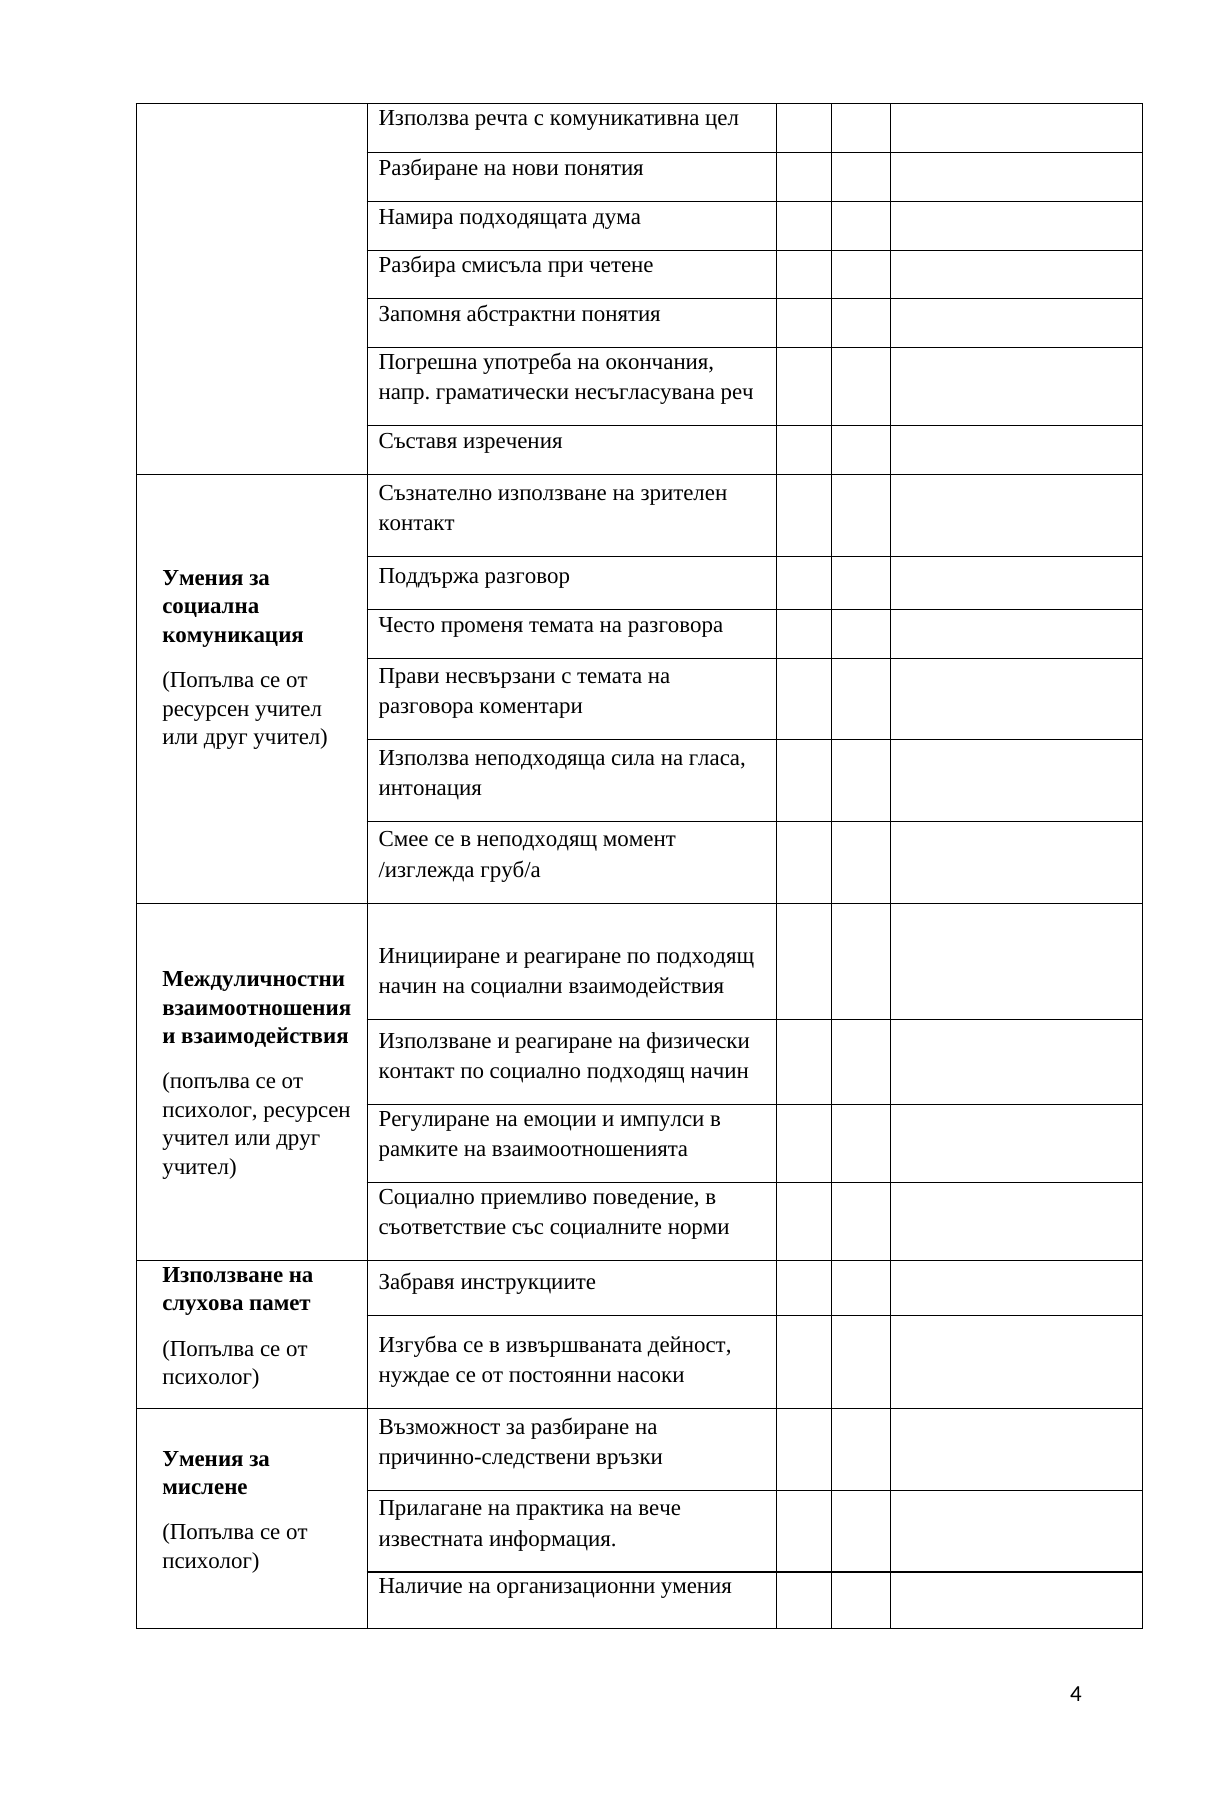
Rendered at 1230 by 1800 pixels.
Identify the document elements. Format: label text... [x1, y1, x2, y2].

table_cell Намира подходящата дума [368, 202, 776, 249]
table_cell Поддържа разговор [368, 557, 776, 609]
table_cell Запомня абстрактни понятия [368, 299, 776, 347]
table_cell [891, 659, 1142, 739]
table_cell [832, 1020, 890, 1104]
table_cell Умения за мислене (Попълва се от психолог) [137, 1409, 367, 1628]
table_cell [777, 557, 831, 609]
table_cell [891, 822, 1142, 902]
table_cell Възможност за разбиране на причинно-следствени връзки [368, 1409, 776, 1490]
table_cell [777, 822, 831, 902]
table_cell Погрешна употреба на окончания, напр. граматически несъгласувана реч [368, 348, 776, 425]
table_cell [832, 1105, 890, 1182]
table_cell [777, 1316, 831, 1408]
table_cell [832, 1183, 890, 1260]
table_cell [891, 740, 1142, 821]
table_cell [777, 1020, 831, 1104]
table_cell [832, 822, 890, 902]
table_cell [777, 299, 831, 347]
table_cell [891, 557, 1142, 609]
table_cell Наличие на организационни умения [368, 1573, 776, 1628]
table_cell Съставя изречения [368, 426, 776, 474]
table_cell Разбира смисъла при четене [368, 251, 776, 298]
table_cell [891, 1183, 1142, 1260]
table_cell [777, 475, 831, 556]
table_cell [832, 1409, 890, 1490]
table_cell [832, 610, 890, 657]
table_cell [891, 1491, 1142, 1571]
table_cell [832, 348, 890, 425]
table_cell Изгубва се в извършваната дейност, нуждае се от постоянни насоки [368, 1316, 776, 1408]
table_cell [891, 475, 1142, 556]
table_cell [832, 1316, 890, 1408]
table_cell [777, 251, 831, 298]
table_cell Използване на слухова памет (Попълва се от психолог) [137, 1261, 367, 1408]
table_cell [891, 348, 1142, 425]
table_cell [891, 904, 1142, 1019]
table_cell [777, 104, 831, 152]
table_cell [777, 1105, 831, 1182]
table_cell [832, 659, 890, 739]
table_cell Разбиране на нови понятия [368, 153, 776, 201]
table_cell [891, 1020, 1142, 1104]
table_cell [891, 104, 1142, 152]
table_cell Иницииране и реагиране по подходящ начин на социални взаимодействия [368, 904, 776, 1019]
table_cell Прилагане на практика на вече известната информация. [368, 1491, 776, 1571]
table_cell [777, 1183, 831, 1260]
table_cell [777, 610, 831, 657]
table_cell [777, 1573, 831, 1628]
table_cell [891, 1261, 1142, 1315]
table_cell [832, 557, 890, 609]
table_cell [777, 1261, 831, 1315]
table_cell [777, 348, 831, 425]
table_cell [891, 1105, 1142, 1182]
table_cell [832, 1261, 890, 1315]
table_cell Често променя темата на разговора [368, 610, 776, 657]
table_cell Забравя инструкциите [368, 1261, 776, 1315]
table_cell Умения за социална комуникация (Попълва се от ресурсен учител или друг учител) [137, 475, 367, 902]
table_cell [777, 153, 831, 201]
table_cell [832, 426, 890, 474]
table_cell Използва речта с комуникативна цел [368, 104, 776, 152]
table_cell [832, 299, 890, 347]
table_cell [832, 1573, 890, 1628]
table_cell [832, 1491, 890, 1571]
table_cell Междуличностни взаимоотношения и взаимодействия (попълва се от психолог, ресурсен учител или друг учител) [137, 904, 367, 1260]
table_cell [891, 1316, 1142, 1408]
table_cell [891, 1409, 1142, 1490]
table_cell [832, 202, 890, 249]
table_cell Съзнателно използване на зрителен контакт [368, 475, 776, 556]
table_cell Смее се в неподходящ момент /изглежда груб/а [368, 822, 776, 902]
table_cell [891, 251, 1142, 298]
table_cell [891, 153, 1142, 201]
table_cell [891, 1573, 1142, 1628]
table_cell [832, 153, 890, 201]
table_cell [777, 202, 831, 249]
table_cell [777, 1409, 831, 1490]
table_cell [891, 426, 1142, 474]
table_cell [891, 299, 1142, 347]
table_cell Прави несвързани с темата на разговора коментари [368, 659, 776, 739]
table_cell Социално приемливо поведение, в съответствие със социалните норми [368, 1183, 776, 1260]
table_cell [832, 475, 890, 556]
table_cell Регулиране на емоции и импулси в рамките на взаимоотношенията [368, 1105, 776, 1182]
table_cell [832, 251, 890, 298]
table_cell [832, 904, 890, 1019]
table_cell [777, 659, 831, 739]
table_cell [777, 904, 831, 1019]
table_cell [777, 1491, 831, 1571]
table_cell [891, 202, 1142, 249]
table_cell [891, 610, 1142, 657]
table_cell Използва неподходяща сила на гласа, интонация [368, 740, 776, 821]
table_cell [777, 426, 831, 474]
table_cell [832, 740, 890, 821]
table_cell Използване и реагиране на физически контакт по социално подходящ начин [368, 1020, 776, 1104]
table_cell [832, 104, 890, 152]
table_cell [777, 740, 831, 821]
